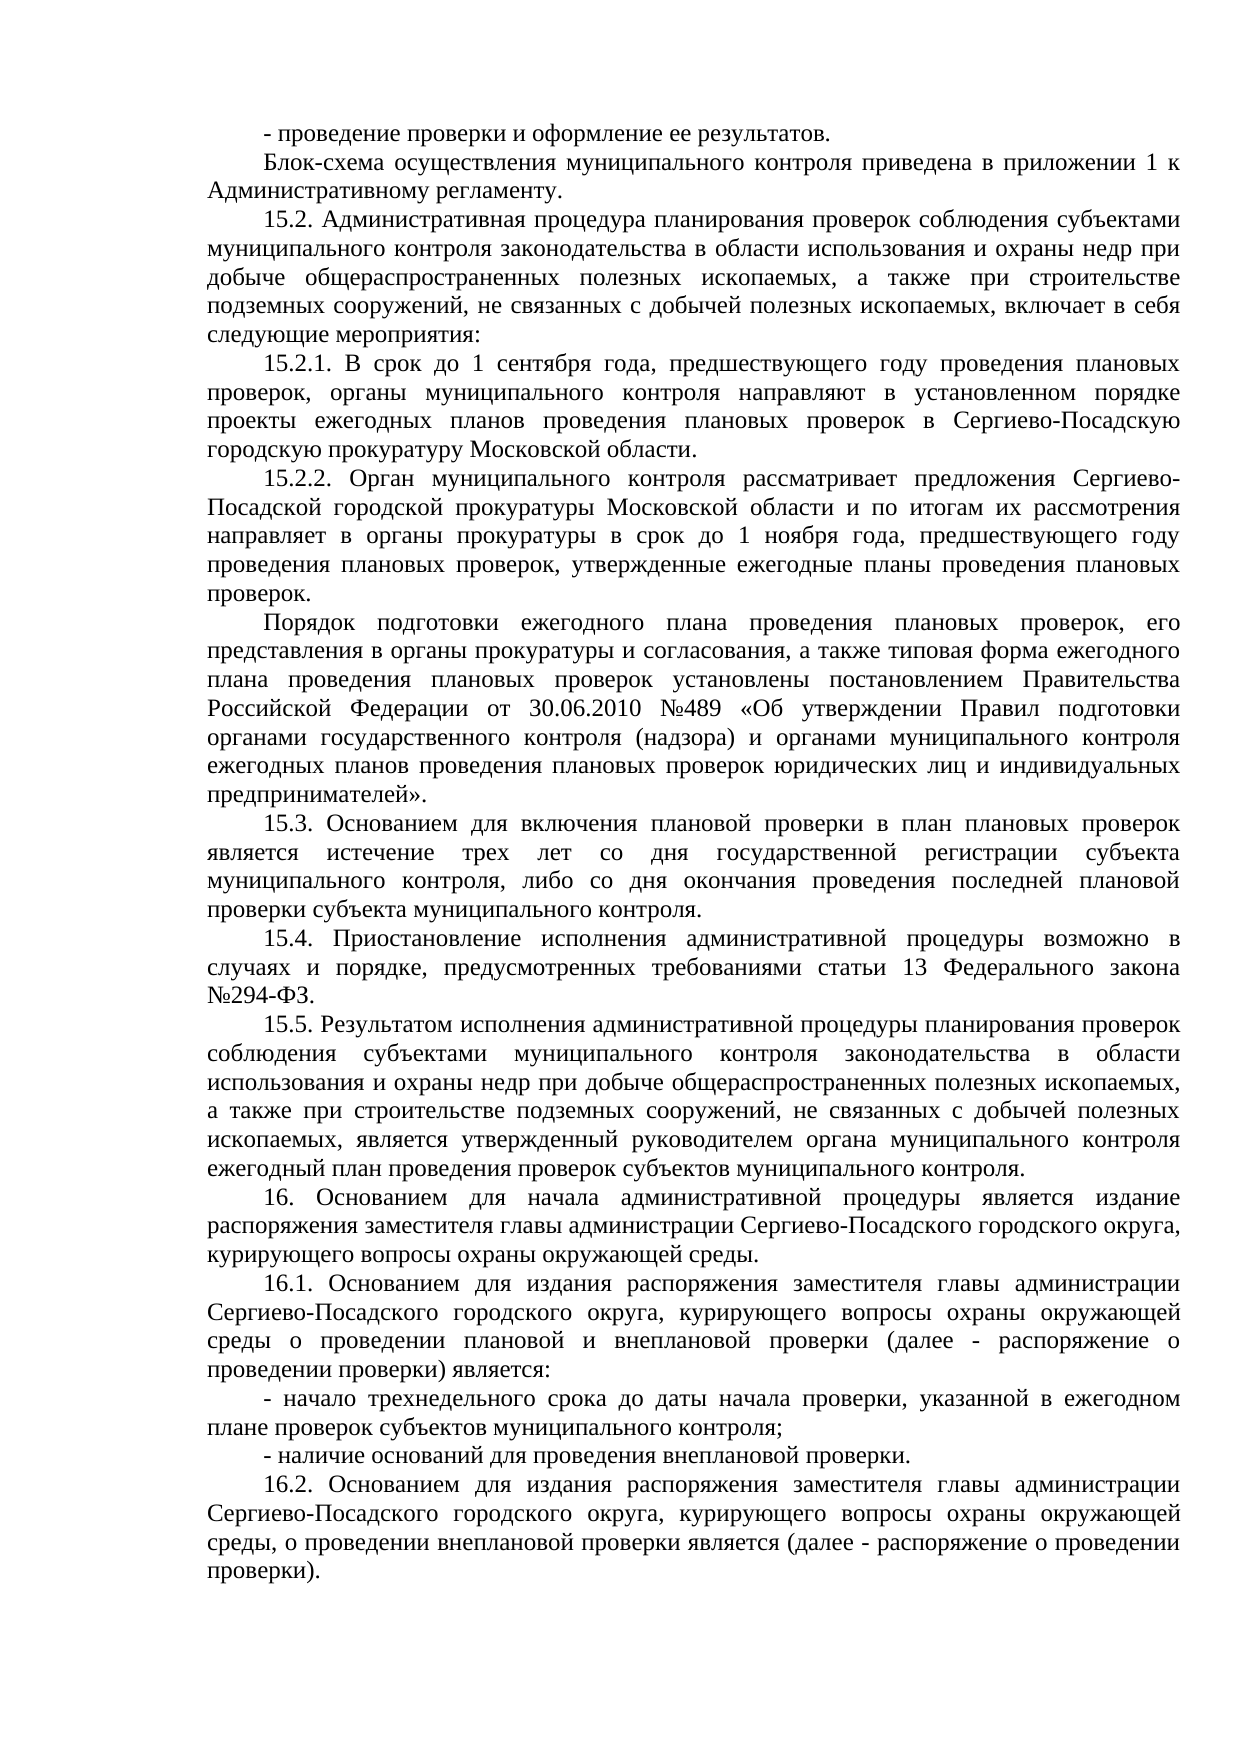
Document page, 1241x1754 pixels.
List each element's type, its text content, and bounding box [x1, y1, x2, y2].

text 16.1. Основанием для издания распоряжения заместителя главы администрации Сергиево-Посадского городского округа, курирующего вопросы охраны окружающей среды о проведении плановой и внеплановой проверки (далее - распоряжение о проведении проверки) является: [207, 1268, 1181, 1383]
text 15.2.1. В срок до 1 сентября года, предшествующего году проведения плановых проверок, органы муниципального контроля направляют в установленном порядке проекты ежегодных планов проведения плановых проверок в Сергиево-Посадскую городскую прокуратуру Московской области. [207, 348, 1181, 463]
text 16. Основанием для начала административной процедуры является издание распоряжения заместителя главы администрации Сергиево-Посадского городского округа, курирующего вопросы охраны окружающей среды. [207, 1182, 1181, 1268]
text 15.3. Основанием для включения плановой проверки в план плановых проверок является истечение трех лет со дня государственной регистрации субъекта муниципального контроля, либо со дня окончания проведения последней плановой проверки субъекта муниципального контроля. [207, 808, 1181, 923]
text - начало трехнедельного срока до даты начала проверки, указанной в ежегодном плане проверок субъектов муниципального контроля; [207, 1383, 1181, 1441]
text - наличие оснований для проведения внеплановой проверки. [207, 1441, 1181, 1469]
text - проведение проверки и оформление ее результатов. [207, 118, 1181, 147]
text 15.5. Результатом исполнения административной процедуры планирования проверок соблюдения субъектами муниципального контроля законодательства в области использования и охраны недр при добыче общераспространенных полезных ископаемых, а также при строительстве подземных сооружений, не связанных с добычей полезных ископаемых, является утвержденный руководителем органа муниципального контроля ежегодный план проведения проверок субъектов муниципального контроля. [207, 1009, 1181, 1182]
text 15.4. Приостановление исполнения административной процедуры возможно в случаях и порядке, предусмотренных требованиями статьи 13 Федерального закона №294-ФЗ. [207, 923, 1181, 1009]
text 15.2.2. Орган муниципального контроля рассматривает предложения Сергиево-Посадской городской прокуратуры Московской области и по итогам их рассмотрения направляет в органы прокуратуры в срок до 1 ноября года, предшествующего году проведения плановых проверок, утвержденные ежегодные планы проведения плановых проверок. [207, 463, 1181, 607]
text Порядок подготовки ежегодного плана проведения плановых проверок, его представления в органы прокуратуры и согласования, а также типовая форма ежегодного плана проведения плановых проверок установлены постановлением Правительства Российской Федерации от 30.06.2010 №489 «Об утверждении Правил подготовки органами государственного контроля (надзора) и органами муниципального контроля ежегодных планов проведения плановых проверок юридических лиц и индивидуальных предпринимателей». [207, 607, 1181, 808]
text 16.2. Основанием для издания распоряжения заместителя главы администрации Сергиево-Посадского городского округа, курирующего вопросы охраны окружающей среды, о проведении внеплановой проверки является (далее - распоряжение о проведении проверки). [207, 1469, 1181, 1584]
text 15.2. Административная процедура планирования проверок соблюдения субъектами муниципального контроля законодательства в области использования и охраны недр при добыче общераспространенных полезных ископаемых, а также при строительстве подземных сооружений, не связанных с добычей полезных ископаемых, включает в себя следующие мероприятия: [207, 204, 1181, 348]
text Блок-схема осуществления муниципального контроля приведена в приложении 1 к Административному регламенту. [207, 147, 1181, 204]
